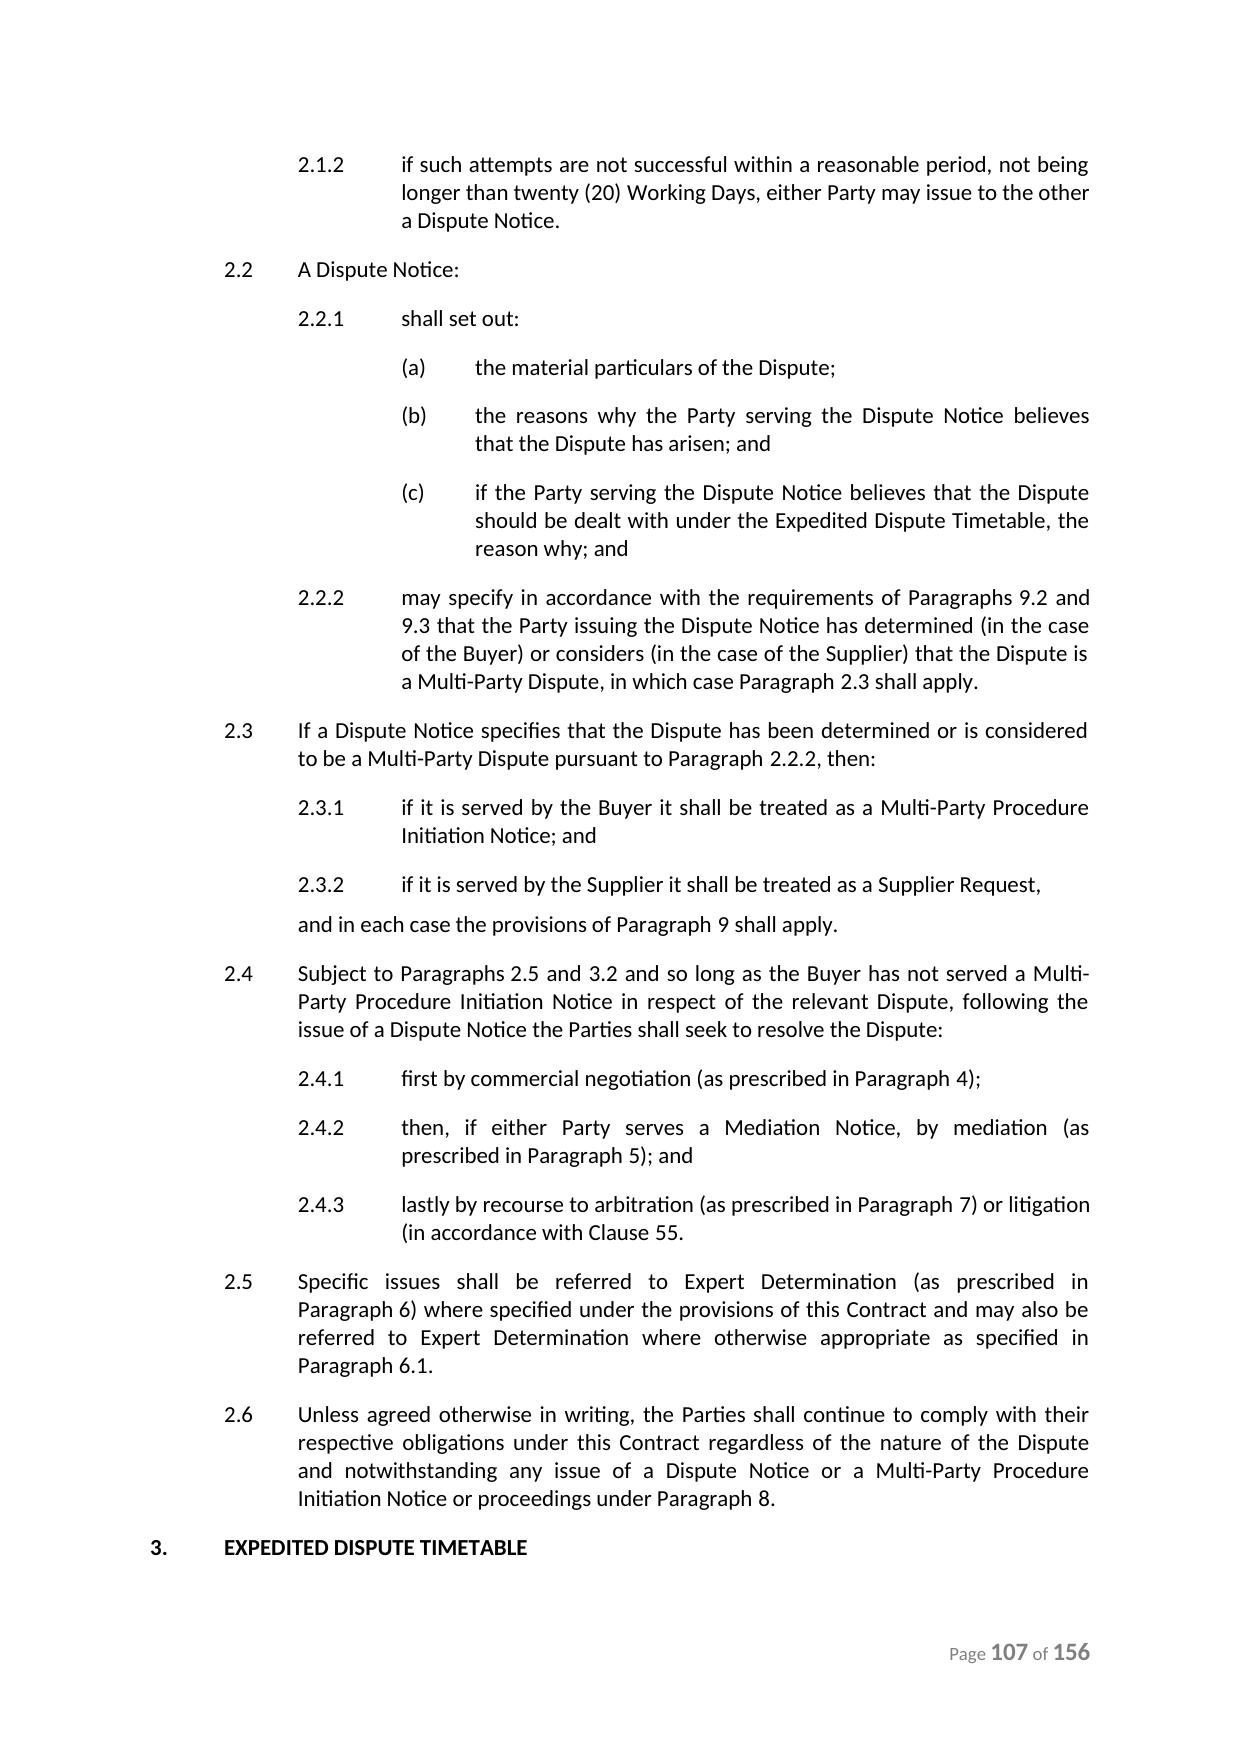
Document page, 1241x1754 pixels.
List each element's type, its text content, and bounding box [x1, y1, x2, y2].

list first by commercial negotiation (as prescribed in Paragraph 4); [298, 1064, 1090, 1092]
list if it is served by the Supplier it shall be treated as a Supplier Request, [298, 870, 1090, 898]
list then, if either Party serves a Mediation Notice, by mediation (as prescribed in Paragraph 5); and [298, 1113, 1090, 1169]
list Unless agreed otherwise in writing, the Parties shall continue to comply with their respective obligations under this Contract regardless of the nature of the Dispute and notwithstanding any issue of a Dispute Notice or a Multi-Party Procedure Initiation Notice or proceedings under Paragraph 8. [224, 1400, 1090, 1512]
list the material particulars of the Dispute; [401, 353, 1090, 381]
list Specific issues shall be referred to Expert Determination (as prescribed in Paragraph 6) where specified under the provisions of this Contract and may also be referred to Expert Determination where otherwise appropriate as specified in Paragraph 6.1. [224, 1267, 1090, 1379]
text and in each case the provisions of Paragraph 9 shall apply. [298, 910, 1090, 938]
list Subject to Paragraphs 2.5 and 3.2 and so long as the Buyer has not served a Multi-Party Procedure Initiation Notice in respect of the relevant Dispute, following the issue of a Dispute Notice the Parties shall seek to resolve the Dispute: [224, 959, 1090, 1043]
list EXPEDITED DISPUTE TIMETABLE [150, 1533, 1090, 1561]
list the reasons why the Party serving the Dispute Notice believes that the Dispute has arisen; and [401, 401, 1090, 457]
list A Dispute Notice: [224, 255, 1090, 283]
list If a Dispute Notice specifies that the Dispute has been determined or is considered to be a Multi-Party Dispute pursuant to Paragraph 2.2.2, then: [224, 716, 1090, 772]
list if such attempts are not successful within a reasonable period, not being longer than twenty (20) Working Days, either Party may issue to the other a Dispute Notice. [298, 150, 1090, 234]
list if the Party serving the Dispute Notice believes that the Dispute should be dealt with under the Expedited Dispute Timetable, the reason why; and [401, 478, 1090, 562]
list shall set out: [298, 304, 1090, 332]
list may specify in accordance with the requirements of Paragraphs 9.2 and 9.3 that the Party issuing the Dispute Notice has determined (in the case of the Buyer) or considers (in the case of the Supplier) that the Dispute is a Multi-Party Dispute, in which case Paragraph 2.3 shall apply. [298, 583, 1090, 695]
list lastly by recourse to arbitration (as prescribed in Paragraph 7) or litigation (in accordance with Clause 55. [298, 1190, 1090, 1246]
list if it is served by the Buyer it shall be treated as a Multi-Party Procedure Initiation Notice; and [298, 793, 1090, 849]
